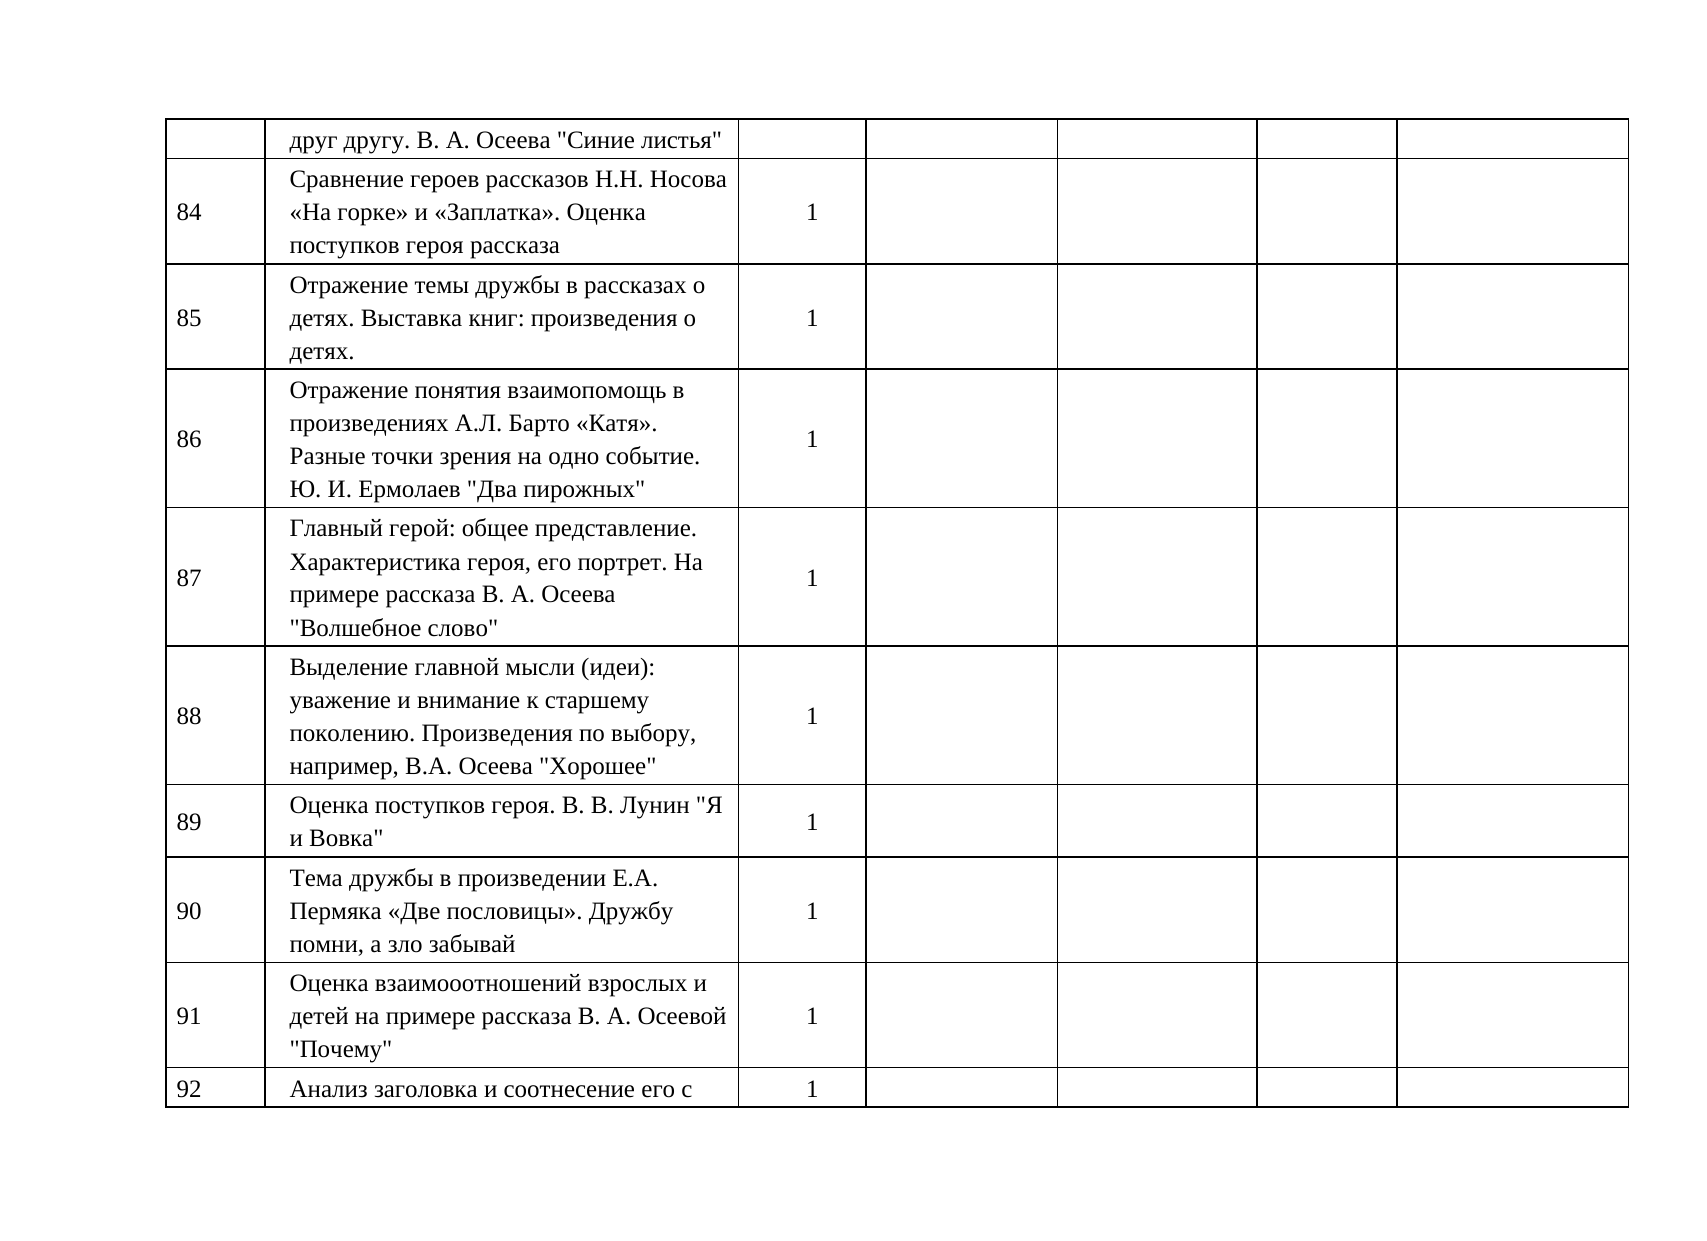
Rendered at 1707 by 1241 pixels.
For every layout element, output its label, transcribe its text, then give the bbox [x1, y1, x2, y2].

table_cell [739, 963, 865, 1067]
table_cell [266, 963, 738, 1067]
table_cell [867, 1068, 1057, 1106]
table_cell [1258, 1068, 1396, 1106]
table_cell Отражение темы дружбы в рассказах о детях. Выставка книг: произведения о детях. [266, 265, 738, 368]
table_cell [1258, 265, 1396, 368]
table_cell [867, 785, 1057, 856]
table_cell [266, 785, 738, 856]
table_cell [1398, 159, 1628, 263]
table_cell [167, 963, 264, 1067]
table_cell Сравнение героев рассказов Н.Н. Носова «На горке» и «Заплатка». Оценка поступков героя рассказа [266, 159, 738, 263]
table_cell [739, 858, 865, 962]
table_cell [1398, 370, 1628, 507]
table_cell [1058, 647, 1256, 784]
table_cell [867, 120, 1057, 157]
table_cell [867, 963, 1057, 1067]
table_cell 1 [739, 370, 865, 507]
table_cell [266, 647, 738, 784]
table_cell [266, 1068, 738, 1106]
table_cell 84 [167, 159, 264, 263]
table_cell [1058, 120, 1256, 157]
table_cell [867, 265, 1057, 368]
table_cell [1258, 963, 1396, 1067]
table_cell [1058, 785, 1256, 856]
table_cell 83 [167, 120, 264, 157]
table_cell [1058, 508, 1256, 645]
table_cell Отражение понятия взаимопомощь в произведениях А.Л. Барто «Катя». Разные точки зрения на одно событие. Ю. И. Ермолаев "Два пирожных" [266, 370, 738, 507]
table_cell 1 [739, 159, 865, 263]
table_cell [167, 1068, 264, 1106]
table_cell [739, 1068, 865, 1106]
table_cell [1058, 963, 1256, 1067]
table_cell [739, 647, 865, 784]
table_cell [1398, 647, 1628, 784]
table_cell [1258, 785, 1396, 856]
table_cell [1058, 370, 1256, 507]
table_cell Главный герой: общее представление. Характеристика героя, его портрет. На примере рассказа В. А. Осеева "Волшебное слово" [266, 508, 738, 645]
table_cell [867, 370, 1057, 507]
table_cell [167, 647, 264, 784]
table_cell [1258, 159, 1396, 263]
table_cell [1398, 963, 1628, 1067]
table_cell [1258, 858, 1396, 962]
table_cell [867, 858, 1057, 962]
table_cell [1058, 159, 1256, 263]
table_cell 86 [167, 370, 264, 507]
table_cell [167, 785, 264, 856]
table_cell [1058, 265, 1256, 368]
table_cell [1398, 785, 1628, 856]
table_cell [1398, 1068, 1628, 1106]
table_cell [1398, 120, 1628, 157]
table_cell 85 [167, 265, 264, 368]
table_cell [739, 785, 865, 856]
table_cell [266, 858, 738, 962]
table_cell [1398, 265, 1628, 368]
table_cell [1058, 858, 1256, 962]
table_cell [1258, 120, 1396, 157]
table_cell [266, 120, 738, 157]
table_cell 1 [739, 120, 865, 157]
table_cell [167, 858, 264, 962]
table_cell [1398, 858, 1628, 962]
table_cell 1 [739, 265, 865, 368]
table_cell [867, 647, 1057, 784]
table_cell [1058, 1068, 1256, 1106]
table_cell [867, 159, 1057, 263]
table_cell [1258, 370, 1396, 507]
table_cell 1 [739, 508, 865, 645]
table_cell [867, 508, 1057, 645]
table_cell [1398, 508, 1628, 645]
table_cell 87 [167, 508, 264, 645]
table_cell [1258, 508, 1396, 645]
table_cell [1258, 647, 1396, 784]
